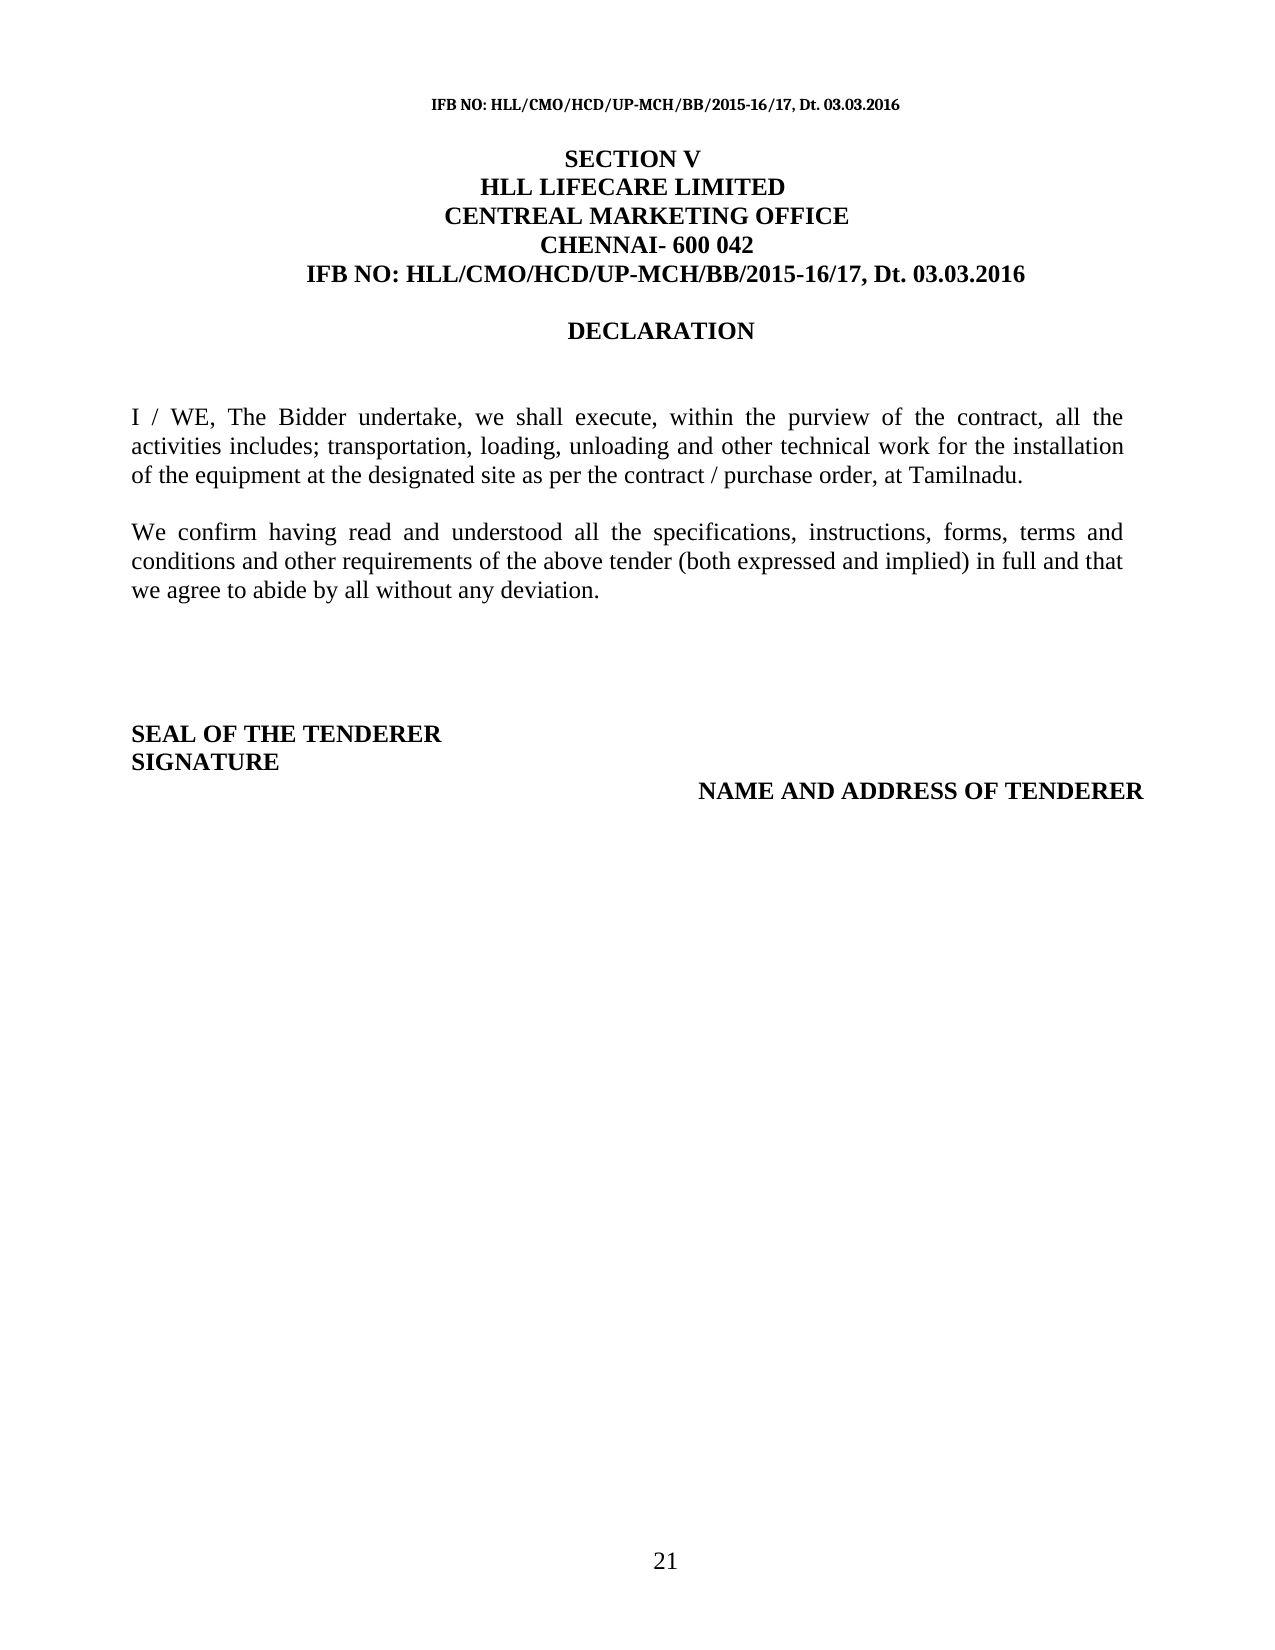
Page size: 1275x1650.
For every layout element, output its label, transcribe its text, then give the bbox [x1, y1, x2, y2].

text CHENNAI- 600 042 [150, 230, 1144, 259]
subtitle SECTION V [131, 144, 1134, 172]
text I / WE, The Bidder undertake, we shall execute, within the purview of the contract, all the activities includes; transportation, loading, unloading and other technical work for the installation of the equipment at the designated site as per the contract / purchase order, at Tamilnadu. [131, 402, 1125, 489]
text SEAL OF THE TENDERER [131, 719, 1200, 747]
subtitle HLL LIFECARE LIMITED [131, 172, 1134, 201]
text IFB NO: HLL/CMO/HCD/UP-MCH/BB/2015-16/17, Dt. 03.03.2016 [131, 259, 1200, 287]
text SIGNATURE [131, 747, 1200, 776]
text CENTREAL MARKETING OFFICE [150, 201, 1144, 230]
text We confirm having read and understood all the specifications, instructions, forms, terms and conditions and other requirements of the above tender (both expressed and implied) in full and that we agree to abide by all without any deviation. [131, 517, 1125, 604]
text NAME AND ADDRESS OF TENDERER [131, 776, 1144, 805]
subtitle DECLARATION [187, 316, 1134, 345]
